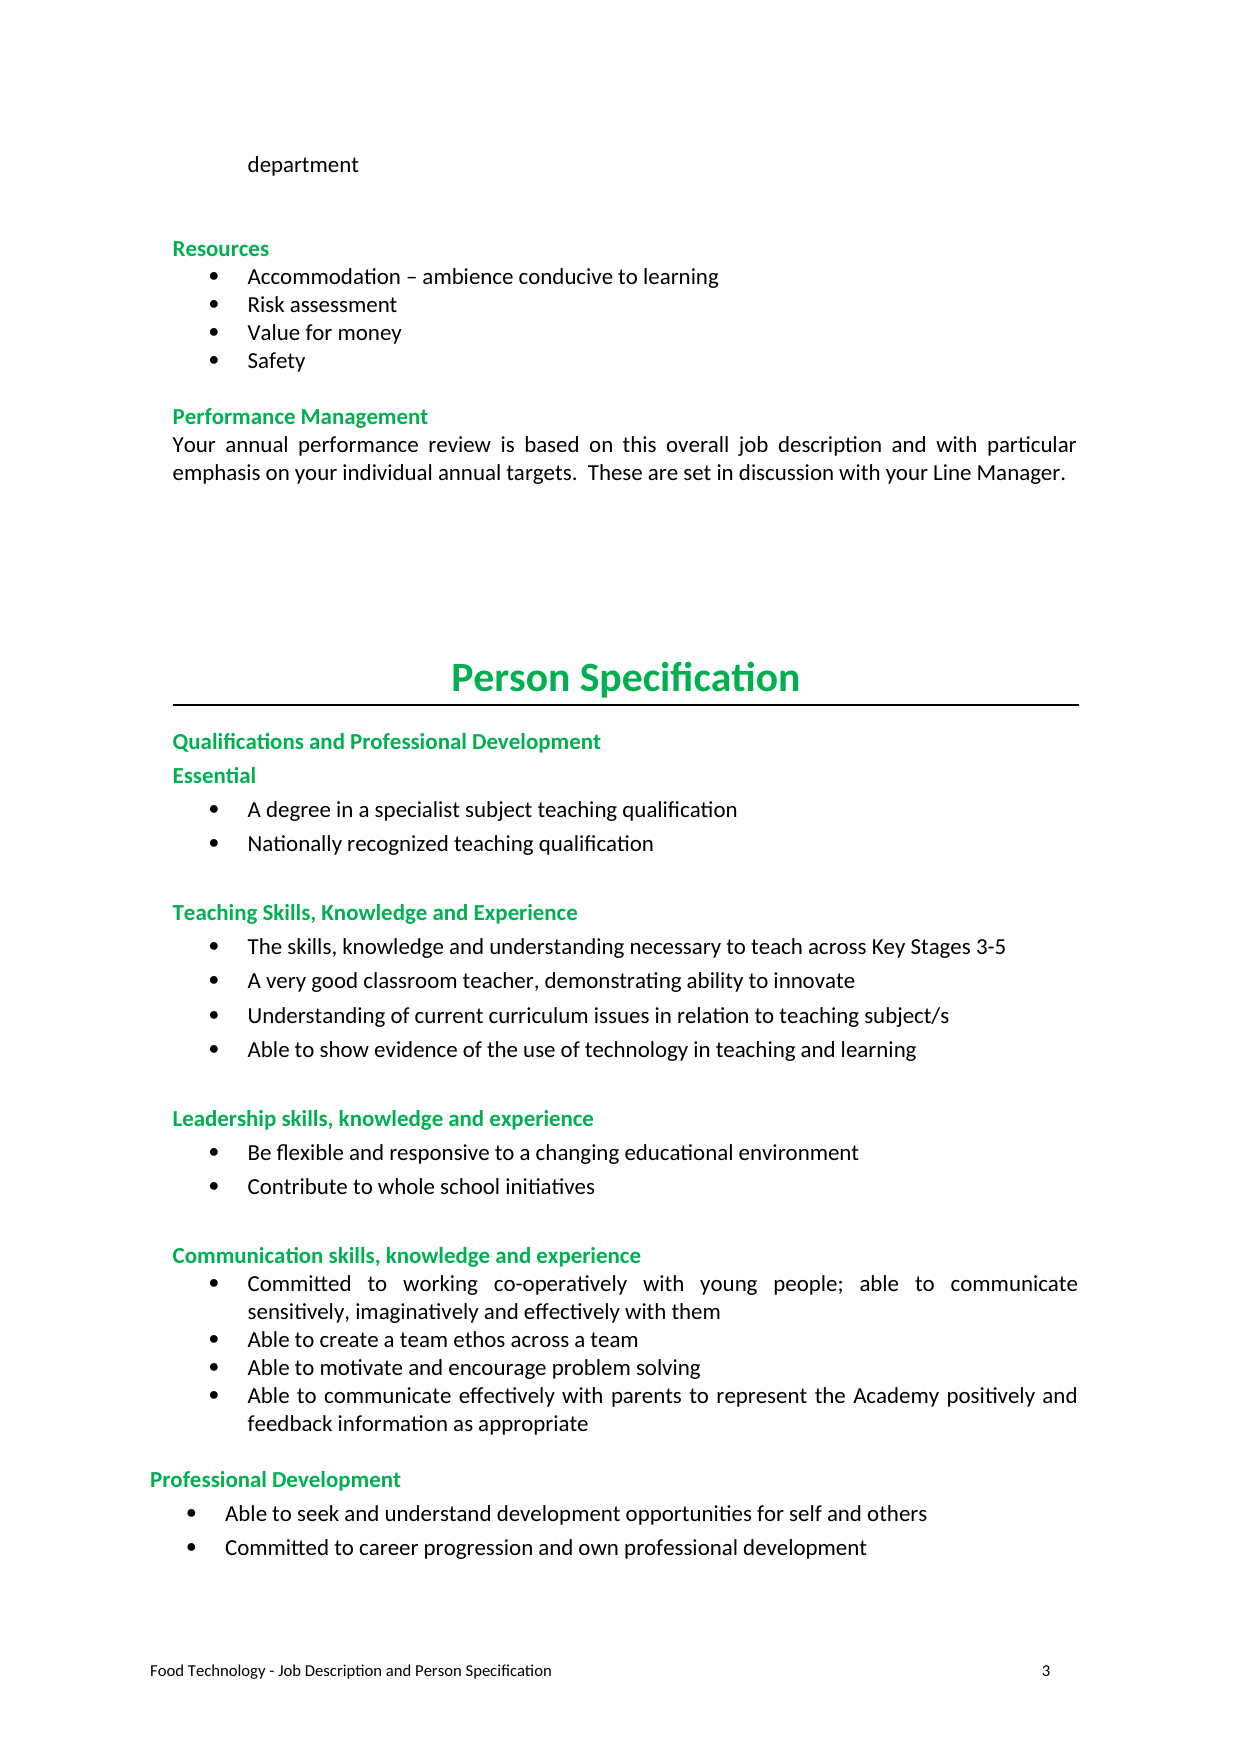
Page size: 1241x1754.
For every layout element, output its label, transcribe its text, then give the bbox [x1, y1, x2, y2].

text Professional Development [150, 1465, 1090, 1493]
list Committed to career progression and own professional development [187, 1533, 1090, 1562]
table_header Person Specification [161, 623, 1090, 727]
list Able to seek and understand development opportunities for self and others [187, 1499, 1090, 1527]
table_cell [161, 150, 1090, 570]
table_cell Qualifications and Professional Development Essential A degree in a specialist subject teaching qualification Nationally recognized teaching qualification Teaching Skills, Knowledge and Experience The skills, knowledge and understanding necessary to teach across Key Stages 3-5 A very good classroom teacher, demonstrating ability to innovate Understanding of current curriculum issues in relation to teaching subject/s Able to show evidence of the use of technology in teaching and learning Leadership skills, knowledge and experience Be flexible and responsive to a changing educational environment Contribute to whole school initiatives Communication skills, knowledge and experience Committed to working co-operatively with young people; able to communicate sensitively, imaginatively and effectively with them Able to create a team ethos across a team Able to motivate and encourage problem solving Able to communicate effectively with parents to represent the Academy positively and feedback information as appropriate [161, 727, 1090, 1465]
